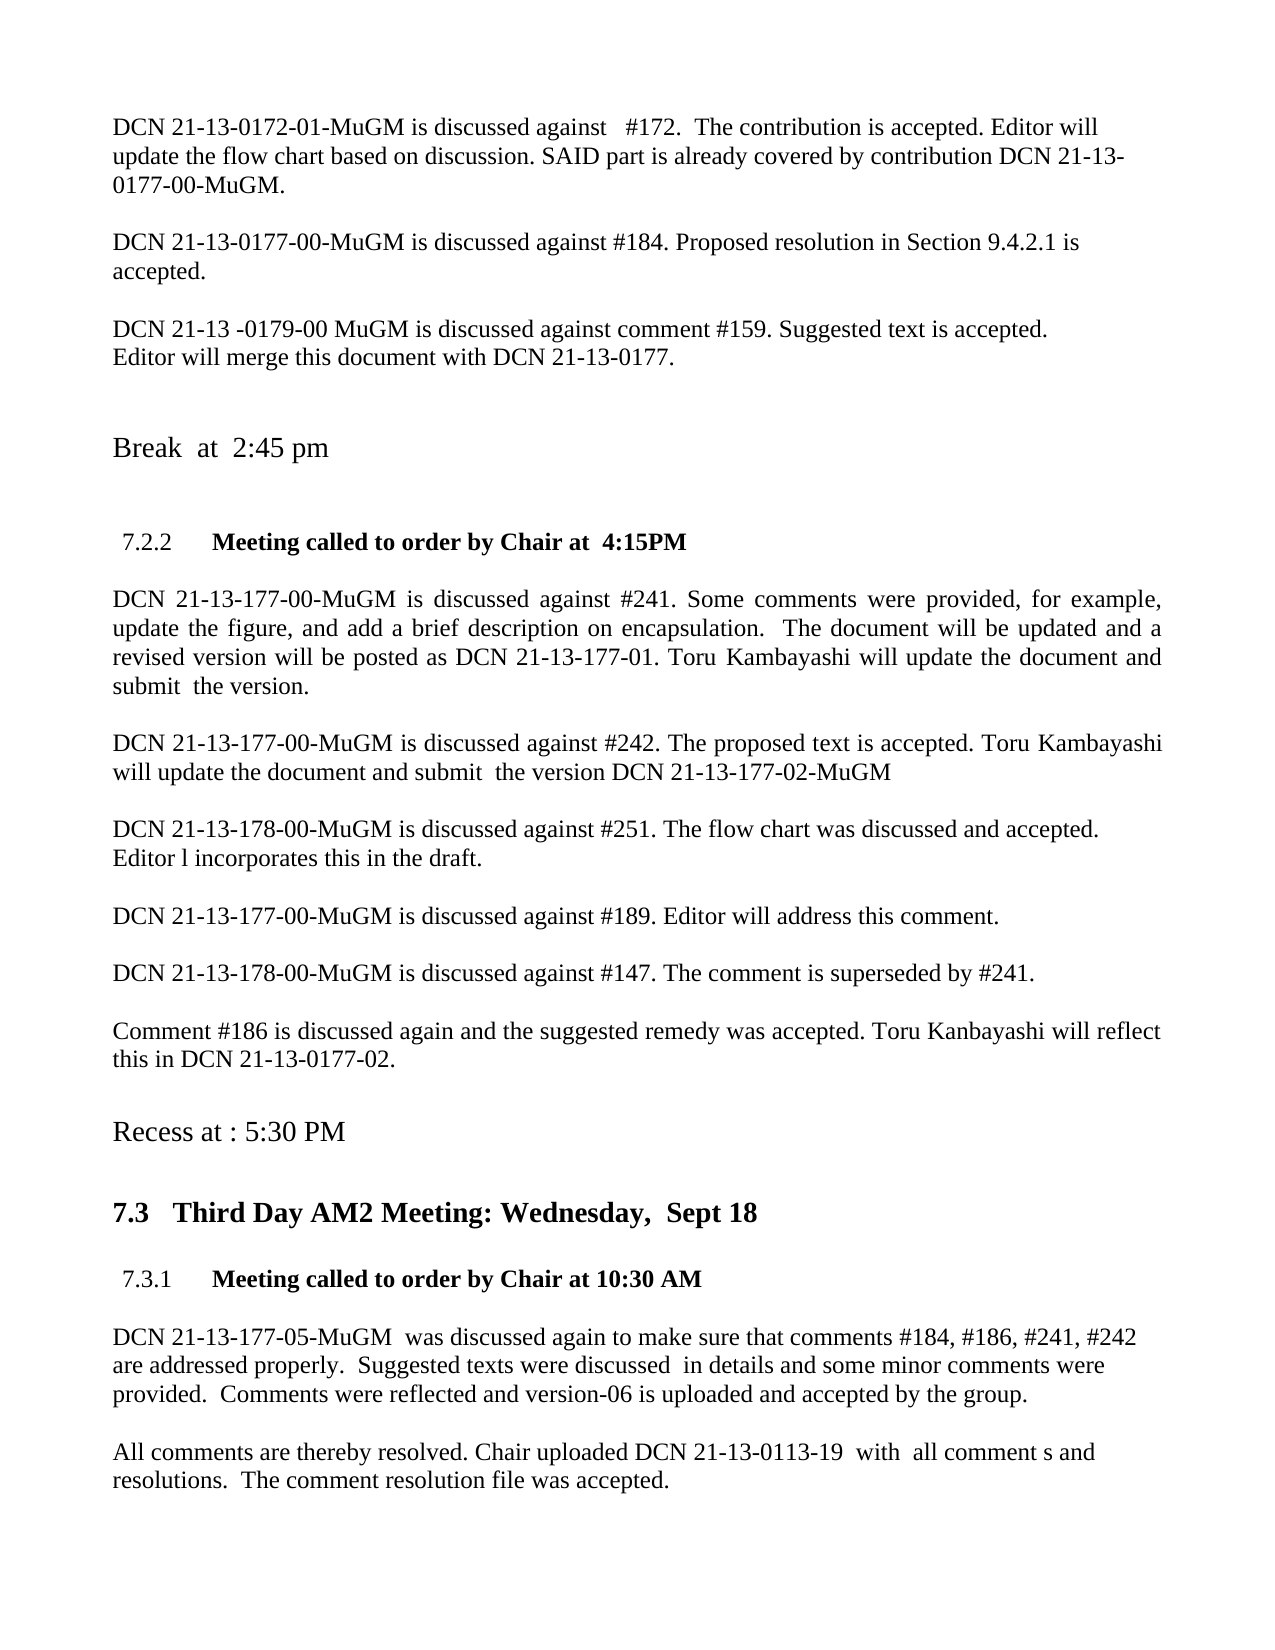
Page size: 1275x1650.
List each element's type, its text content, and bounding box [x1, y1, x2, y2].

subtitle Break at 2:45 pm [112, 430, 1162, 463]
text Comment #186 is discussed again and the suggested remedy was accepted. Toru Kanbayashi will reflect this in DCN 21-13-0177-02. [112, 1016, 1162, 1073]
text DCN 21-13-178-00-MuGM is discussed against #147. The comment is superseded by #241. [112, 958, 1162, 987]
text Editor will merge this document with DCN 21-13-0177. [112, 342, 1162, 371]
text All comments are thereby resolved. Chair uploaded DCN 21-13-0113-19 with all comment s and resolutions. The comment resolution file was accepted. [112, 1437, 1162, 1494]
text DCN 21-13-177-00-MuGM is discussed against #241. Some comments were provided, for example, update the figure, and add a brief description on encapsulation. The document will be updated and a revised version will be posted as DCN 21-13-177-01. Toru Kambayashi will update the document and submit the version. [112, 584, 1162, 699]
subtitle Third Day AM2 Meeting: Wednesday, Sept 18 [112, 1196, 1162, 1229]
text DCN 21-13-177-05-MuGM was discussed again to make sure that comments #184, #186, #241, #242 are addressed properly. Suggested texts were discussed in details and some minor comments were provided. Comments were reflected and version-06 is uploaded and accepted by the group. [112, 1322, 1162, 1408]
subtitle Meeting called to order by Chair at 4:15PM [122, 527, 1162, 556]
text DCN 21-13-0177-00-MuGM is discussed against #184. Proposed resolution in Section 9.4.2.1 is accepted. [112, 227, 1162, 285]
text DCN 21-13 -0179-00 MuGM is discussed against comment #159. Suggested text is accepted. [112, 314, 1162, 342]
text DCN 21-13-0172-01-MuGM is discussed against #172. The contribution is accepted. Editor will update the flow chart based on discussion. SAID part is already covered by contribution DCN 21-13-0177-00-MuGM. [112, 112, 1162, 199]
subtitle Meeting called to order by Chair at 10:30 AM [122, 1264, 1162, 1293]
text DCN 21-13-177-00-MuGM is discussed against #189. Editor will address this comment. [112, 901, 1162, 929]
text Editor l incorporates this in the draft. [112, 843, 1162, 872]
text DCN 21-13-177-00-MuGM is discussed against #242. The proposed text is accepted. Toru Kambayashi will update the document and submit the version DCN 21-13-177-02-MuGM [112, 728, 1162, 786]
subtitle Recess at : 5:30 PM [112, 1114, 1162, 1148]
text DCN 21-13-178-00-MuGM is discussed against #251. The flow chart was discussed and accepted. [112, 814, 1162, 843]
